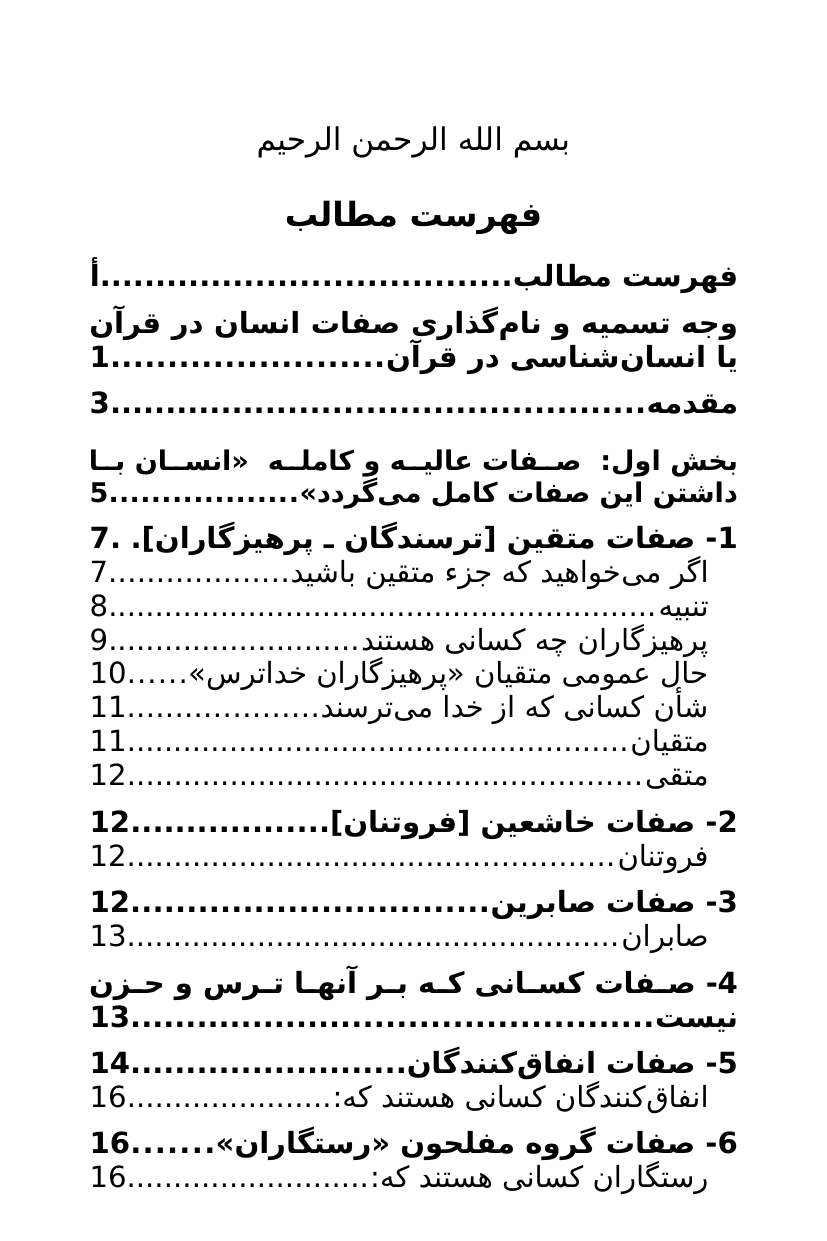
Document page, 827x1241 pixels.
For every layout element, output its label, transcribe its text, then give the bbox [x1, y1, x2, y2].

text متقی 12 [89, 759, 708, 793]
text پرهیزگاران چه کسانی هستند 9 [89, 623, 708, 657]
text تنبیه 8 [89, 589, 708, 623]
text 4- صفات کسانی که بر آنها ترس و حزن نیست 13 [89, 966, 738, 1034]
text حال عمومی متقیان «پرهیزگاران خداترس» 10 [89, 657, 708, 691]
text انفاق‌کنندگان کسانی هستند که: 16 [89, 1080, 708, 1114]
text 2- صفات خاشعین [فروتنان] 12 [89, 805, 738, 839]
text 5- صفات انفاق‌کنندگان 14 [89, 1046, 738, 1080]
text فهرست مطالب ‌أ [89, 259, 738, 293]
text فهرست مطالب [89, 196, 738, 234]
text 6- صفات گروه مفلحون «رستگاران» 16 [89, 1127, 738, 1161]
text بخش اول: صفات عالیه و کامله «انسان با داشتن این صفات کامل می‌گردد» 5 [89, 445, 738, 508]
text شأن کسانی که از خدا می‌ترسند 11 [89, 691, 708, 725]
text اگر می‌خواهید که جزء متقین باشید 7 [89, 555, 708, 589]
text وجه تسمیه و نام‌گذاری صفات انسان در قرآن یا انسان‌شناسی در قرآن 1 [89, 306, 738, 374]
text متقیان 11 [89, 725, 708, 759]
text مقدمه 3 [89, 386, 738, 420]
text 1- صفات متقین [ترسندگان ـ پرهیزگاران] 7 [89, 521, 738, 555]
text رستگاران کسانی هستند که: 16 [89, 1161, 708, 1195]
text صابران 13 [89, 919, 708, 953]
text فروتنان 12 [89, 839, 708, 873]
text بسم الله الرحمن الرحیم [89, 122, 738, 158]
text 3- صفات صابرین 12 [89, 886, 738, 919]
